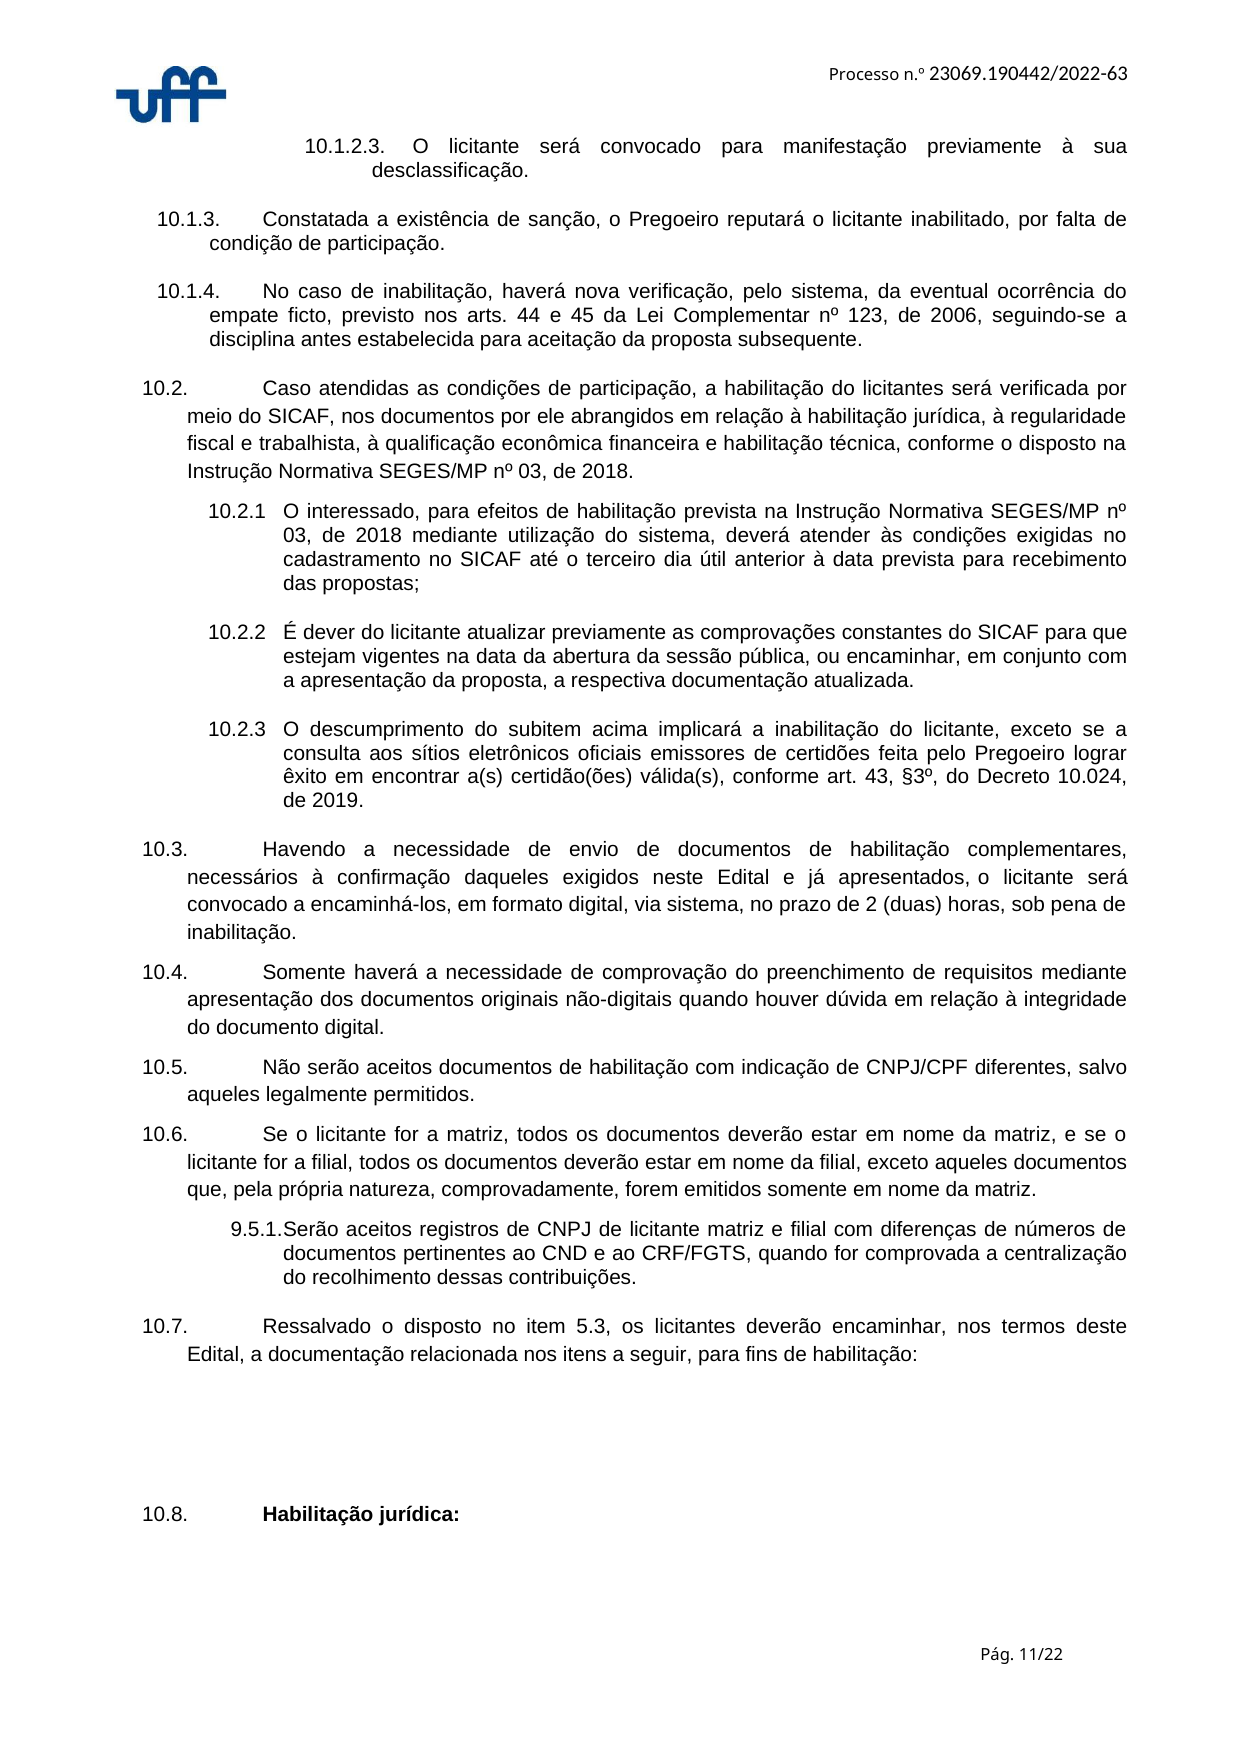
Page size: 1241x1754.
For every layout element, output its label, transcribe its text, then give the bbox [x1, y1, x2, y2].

list Serão aceitos registros de CNPJ de licitante matriz e filial com diferenças de números de documentos pertinentes ao CND e ao CRF/FGTS, quando for comprovada a centralização do recolhimento dessas contribuições. [230, 1217, 1128, 1289]
list Constatada a existência de sanção, o Pregoeiro reputará o licitante inabilitado, por falta de condição de participação. [157, 206, 1128, 254]
list Havendo a necessidade de envio de documentos de habilitação complementares, necessários à confirmação daqueles exigidos neste Edital e já apresentados, o licitante será convocado a encaminhá-los, em formato digital, via sistema, no prazo de 2 (duas) horas, sob pena de inabilitação. [142, 837, 1128, 944]
picture [114, 66, 227, 128]
list Caso atendidas as condições de participação, a habilitação do licitantes será verificada por meio do SICAF, nos documentos por ele abrangidos em relação à habilitação jurídica, à regularidade fiscal e trabalhista, à qualificação econômica financeira e habilitação técnica, conforme o disposto na Instrução Normativa SEGES/MP nº 03, de 2018. [142, 376, 1128, 483]
list Ressalvado o disposto no item 5.3, os licitantes deverão encaminhar, nos termos deste Edital, a documentação relacionada nos itens a seguir, para fins de habilitação: [142, 1314, 1128, 1366]
list Se o licitante for a matriz, todos os documentos deverão estar em nome da matriz, e se o licitante for a filial, todos os documentos deverão estar em nome da filial, exceto aqueles documentos que, pela própria natureza, comprovadamente, forem emitidos somente em nome da matriz. [142, 1122, 1128, 1201]
list No caso de inabilitação, haverá nova verificação, pelo sistema, da eventual ocorrência do empate ficto, previsto nos arts. 44 e 45 da Lei Complementar nº 123, de 2006, seguindo-se a disciplina antes estabelecida para aceitação da proposta subsequente. [157, 279, 1128, 351]
list O interessado, para efeitos de habilitação prevista na Instrução Normativa SEGES/MP nº 03, de 2018 mediante utilização do sistema, deverá atender às condições exigidas no cadastramento no SICAF até o terceiro dia útil anterior à data prevista para recebimento das propostas; [208, 499, 1128, 594]
list Habilitação jurídica: [142, 1502, 1128, 1526]
list Somente haverá a necessidade de comprovação do preenchimento de requisitos mediante apresentação dos documentos originais não-digitais quando houver dúvida em relação à integridade do documento digital. [142, 960, 1128, 1039]
list É dever do licitante atualizar previamente as comprovações constantes do SICAF para que estejam vigentes na data da abertura da sessão pública, ou encaminhar, em conjunto com a apresentação da proposta, a respectiva documentação atualizada. [208, 619, 1128, 691]
list Não serão aceitos documentos de habilitação com indicação de CNPJ/CPF diferentes, salvo aqueles legalmente permitidos. [142, 1055, 1128, 1106]
list O licitante será convocado para manifestação previamente à sua desclassificação. [304, 133, 1128, 181]
list O descumprimento do subitem acima implicará a inabilitação do licitante, exceto se a consulta aos sítios eletrônicos oficiais emissores de certidões feita pelo Pregoeiro lograr êxito em encontrar a(s) certidão(ões) válida(s), conforme art. 43, §3º, do Decreto 10.024, de 2019. [208, 716, 1128, 812]
